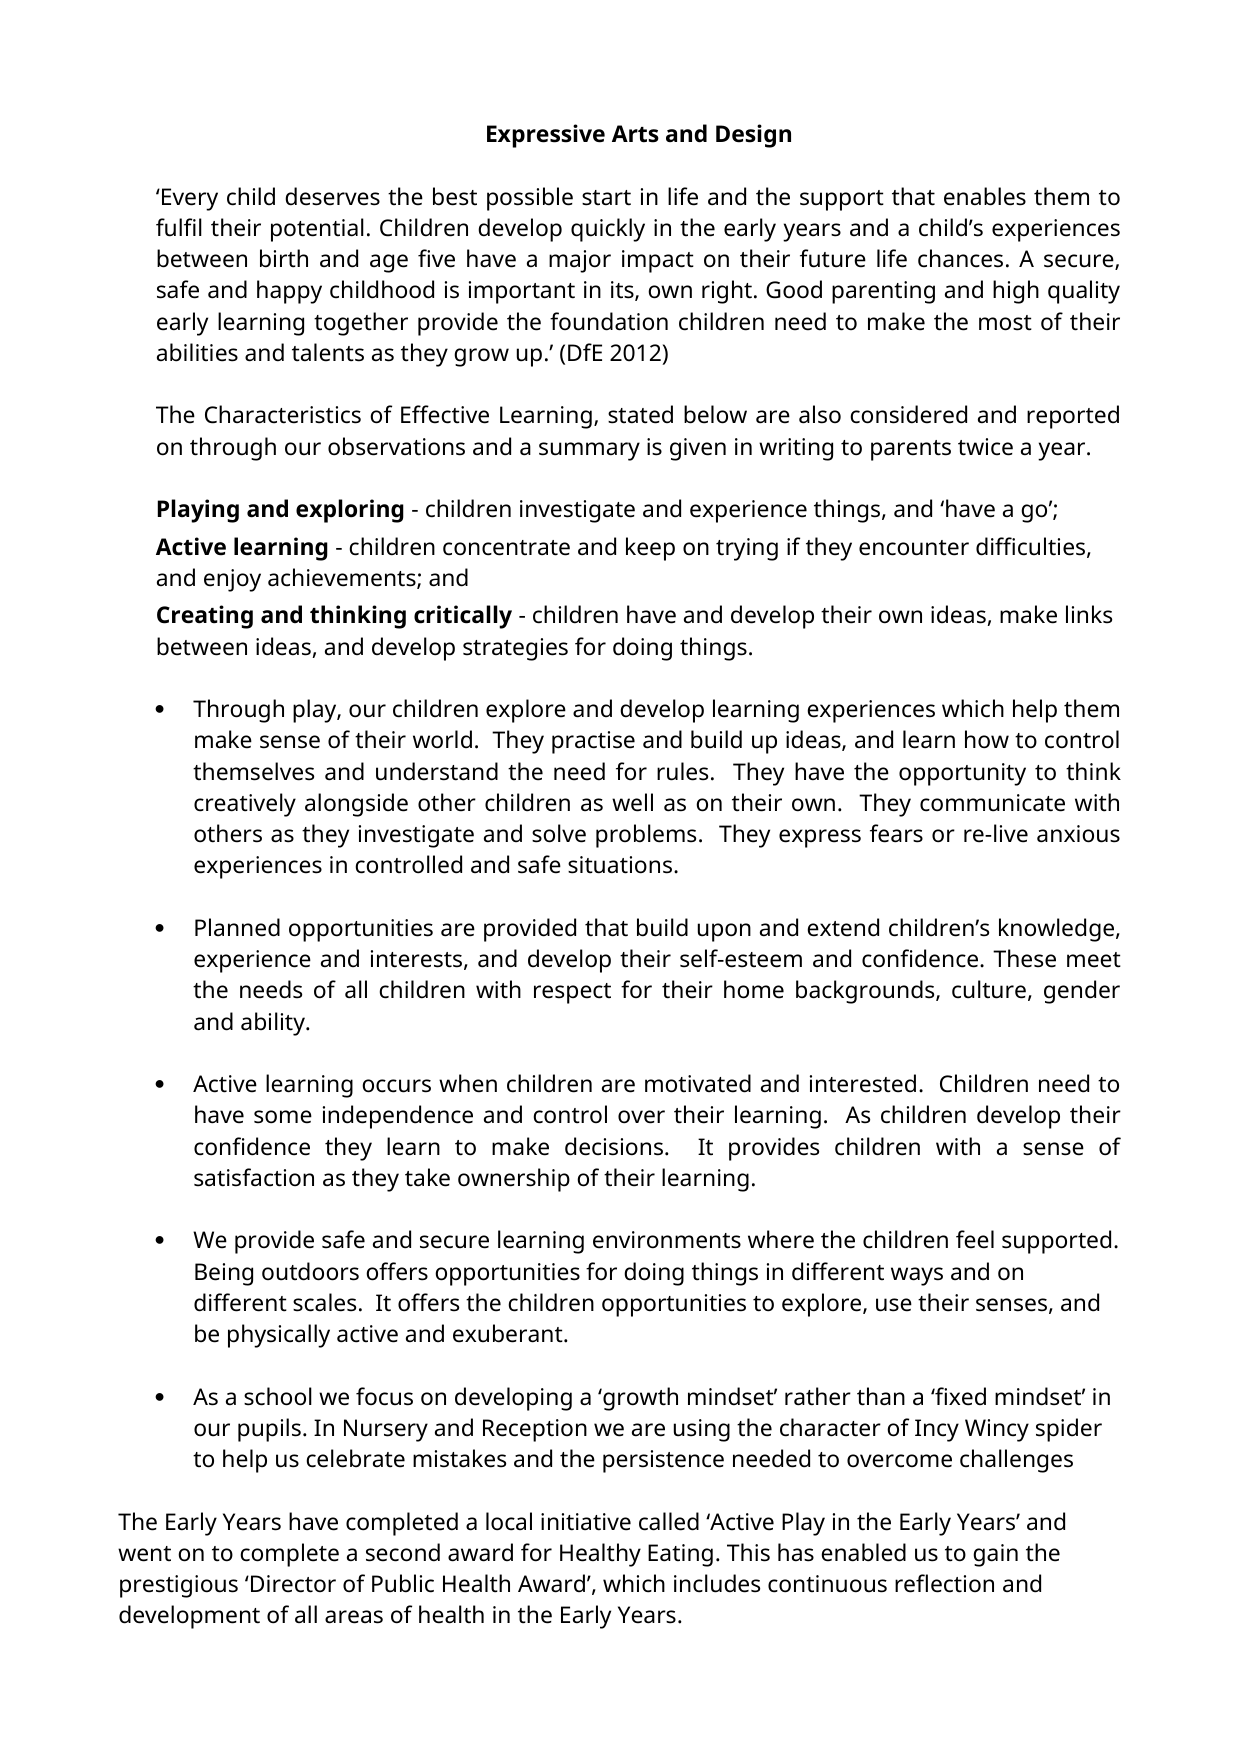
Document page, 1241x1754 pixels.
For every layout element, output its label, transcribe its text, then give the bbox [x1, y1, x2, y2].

list As a school we focus on developing a ‘growth mindset’ rather than a ‘fixed mindset’ in our pupils. In Nursery and Reception we are using the character of Incy Wincy spider to help us celebrate mistakes and the persistence needed to overcome challenges [156, 1381, 1122, 1474]
text The Characteristics of Effective Learning, stated below are also considered and reported on through our observations and a summary is given in writing to parents twice a year. [156, 399, 1122, 462]
text Creating and thinking critically - children have and develop their own ideas, make links between ideas, and develop strategies for doing things. [156, 599, 1122, 662]
text Expressive Arts and Design [156, 118, 1122, 149]
list We provide safe and secure learning environments where the children feel supported. Being outdoors offers opportunities for doing things in different ways and on different scales. It offers the children opportunities to explore, use their senses, and be physically active and exuberant. [156, 1224, 1122, 1349]
text ‘Every child deserves the best possible start in life and the support that enables them to fulfil their potential. Children develop quickly in the early years and a child’s experiences between birth and age five have a major impact on their future life chances. A secure, safe and happy childhood is important in its, own right. Good parenting and high quality early learning together provide the foundation children need to make the most of their abilities and talents as they grow up.’ (DfE 2012) [156, 181, 1122, 368]
text Active learning - children concentrate and keep on trying if they encounter difficulties, and enjoy achievements; and [156, 531, 1122, 593]
text Playing and exploring - children investigate and experience things, and ‘have a go’; [156, 493, 1122, 524]
list Active learning occurs when children are motivated and interested. Children need to have some independence and control over their learning. As children develop their confidence they learn to make decisions. It provides children with a sense of satisfaction as they take ownership of their learning. [156, 1068, 1122, 1193]
list Through play, our children explore and develop learning experiences which help them make sense of their world. They practise and build up ideas, and learn how to control themselves and understand the need for rules. They have the opportunity to think creatively alongside other children as well as on their own. They communicate with others as they investigate and solve problems. They express fears or re-live anxious experiences in controlled and safe situations. [156, 693, 1122, 881]
text The Early Years have completed a local initiative called ‘Active Play in the Early Years’ and went on to complete a second award for Healthy Eating. This has enabled us to gain the prestigious ‘Director of Public Health Award’, which includes continuous reflection and development of all areas of health in the Early Years. [118, 1506, 1122, 1631]
list Planned opportunities are provided that build upon and extend children’s knowledge, experience and interests, and develop their self-esteem and confidence. These meet the needs of all children with respect for their home backgrounds, culture, gender and ability. [156, 912, 1122, 1037]
